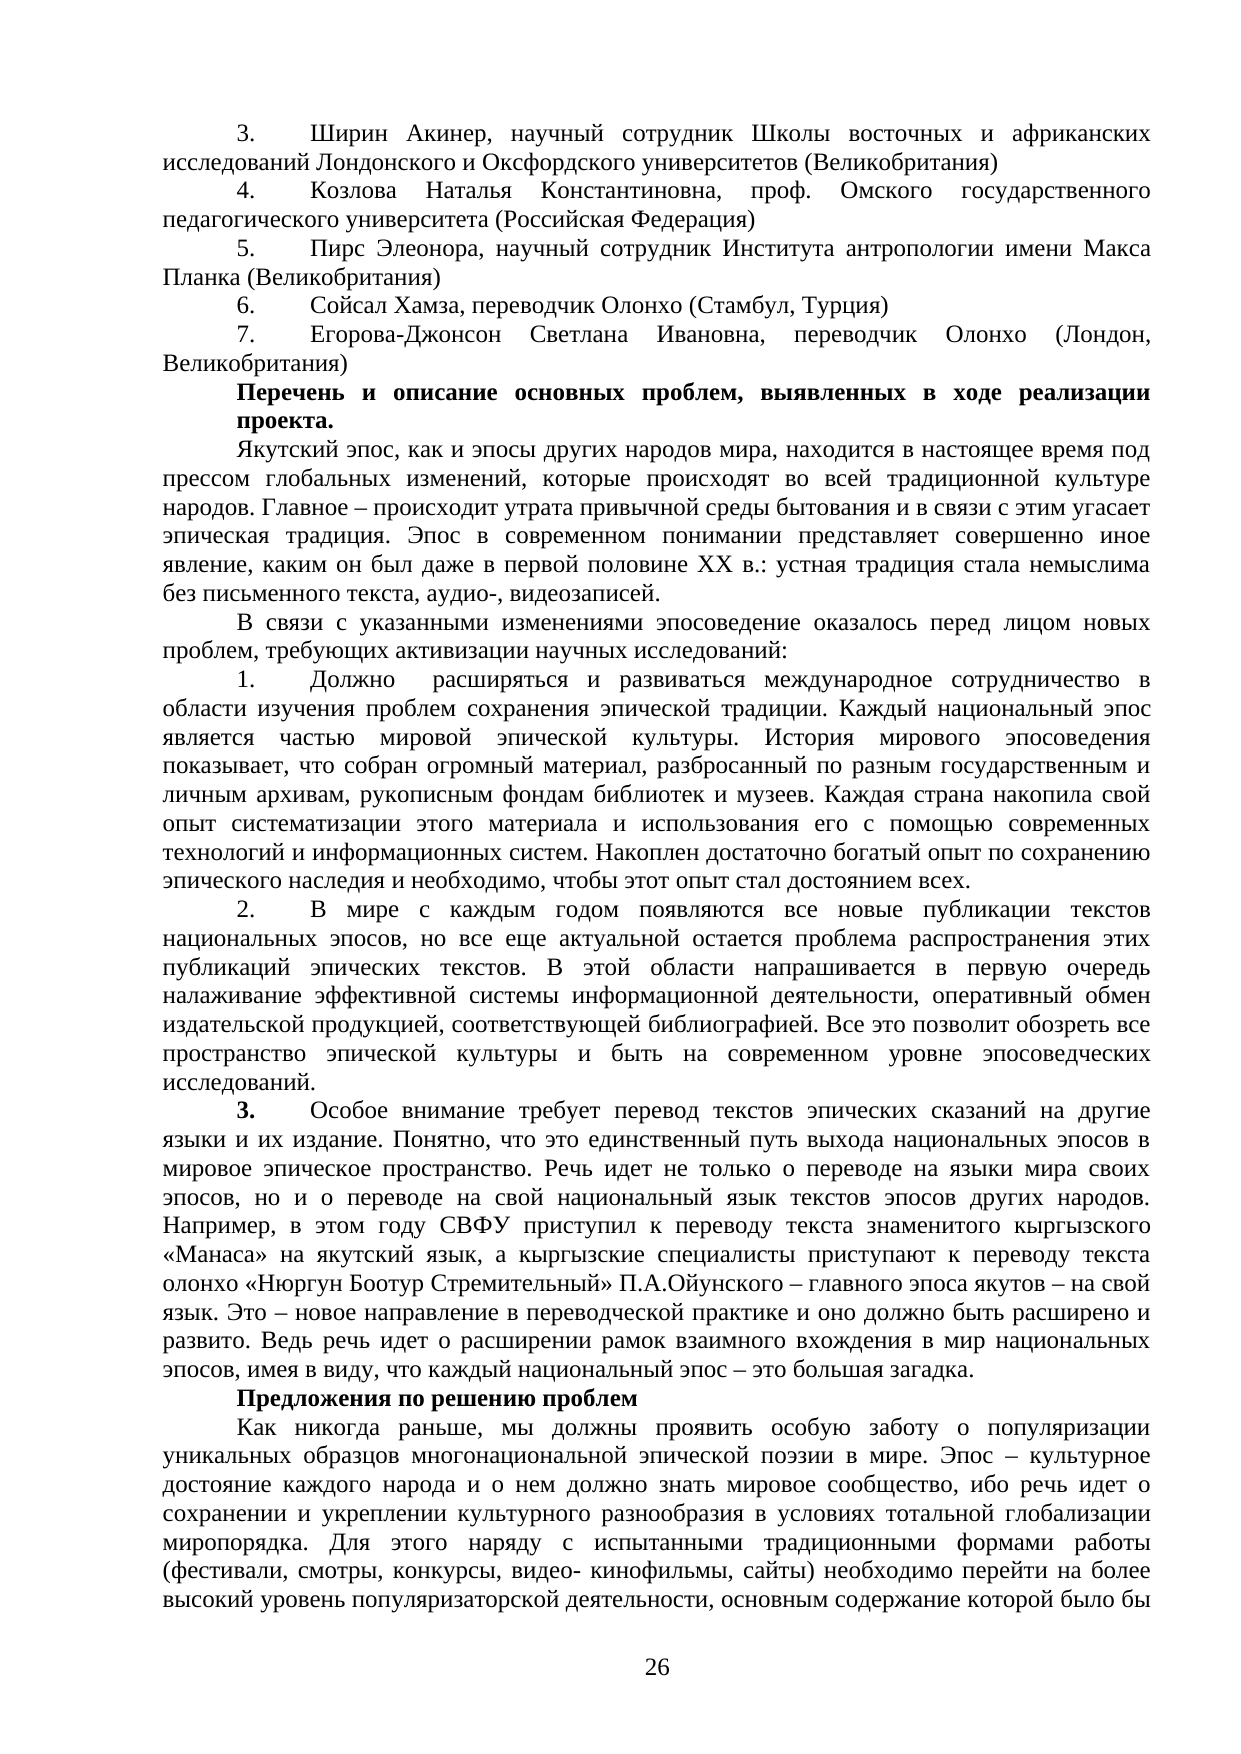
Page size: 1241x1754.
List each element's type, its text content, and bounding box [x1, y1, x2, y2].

list Должно расширяться и развиваться международное сотрудничество в области изучения проблем сохранения эпической традиции. Каждый национальный эпос является частью мировой эпической культуры. История мирового эпосоведения показывает, что собран огромный материал, разбросанный по разным государственным и личным архивам, рукописным фондам библиотек и музеев. Каждая страна накопила свой опыт систематизации этого материала и использования его с помощью современных технологий и информационных систем. Накоплен достаточно богатый опыт по сохранению эпического наследия и необходимо, чтобы этот опыт стал достоянием всех. [162, 664, 1152, 894]
text В связи с указанными изменениями эпосоведение оказалось перед лицом новых проблем, требующих активизации научных исследований: [162, 607, 1152, 664]
text Якутский эпос, как и эпосы других народов мира, находится в настоящее время под прессом глобальных изменений, которые происходят во всей традиционной культуре народов. Главное – происходит утрата привычной среды бытования и в связи с этим угасает эпическая традиция. Эпос в современном понимании представляет совершенно иное явление, каким он был даже в первой половине ХХ в.: устная традиция стала немыслима без письменного текста, аудио-, видеозаписей. [162, 434, 1152, 607]
list Егорова-Джонсон Светлана Ивановна, переводчик Олонхо (Лондон, Великобритания) [162, 319, 1152, 377]
text Предложения по решению проблем [236, 1383, 1152, 1412]
list Козлова Наталья Константиновна, проф. Омского государственного педагогического университета (Российская Федерация) [162, 176, 1152, 233]
list Пирс Элеонора, научный сотрудник Института антропологии имени Макса Планка (Великобритания) [162, 233, 1152, 291]
list Особое внимание требует перевод текстов эпических сказаний на другие языки и их издание. Понятно, что это единственный путь выхода национальных эпосов в мировое эпическое пространство. Речь идет не только о переводе на языки мира своих эпосов, но и о переводе на свой национальный язык текстов эпосов других народов. Например, в этом году СВФУ приступил к переводу текста знаменитого кыргызского «Манаса» на якутский язык, а кыргызские специалисты приступают к переводу текста олонхо «Нюргун Боотур Стремительный» П.А.Ойунского – главного эпоса якутов – на свой язык. Это – новое направление в переводческой практике и оно должно быть расширено и развито. Ведь речь идет о расширении рамок взаимного вхождения в мир национальных эпосов, имея в виду, что каждый национальный эпос – это большая загадка. [162, 1096, 1152, 1383]
list Сойсал Хамза, переводчик Олонхо (Стамбул, Турция) [162, 291, 1152, 319]
list Перечень и описание основных проблем, выявленных в ходе реализации проекта. [236, 377, 1152, 434]
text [162, 1412, 1152, 1613]
list Ширин Акинер, научный сотрудник Школы восточных и африканских исследований Лондонского и Оксфордского университетов (Великобритания) [162, 118, 1152, 176]
list В мире с каждым годом появляются все новые публикации текстов национальных эпосов, но все еще актуальной остается проблема распространения этих публикаций эпических текстов. В этой области напрашивается в первую очередь налаживание эффективной системы информационной деятельности, оперативный обмен издательской продукцией, соответствующей библиографией. Все это позволит обозреть все пространство эпической культуры и быть на современном уровне эпосоведческих исследований. [162, 894, 1152, 1096]
